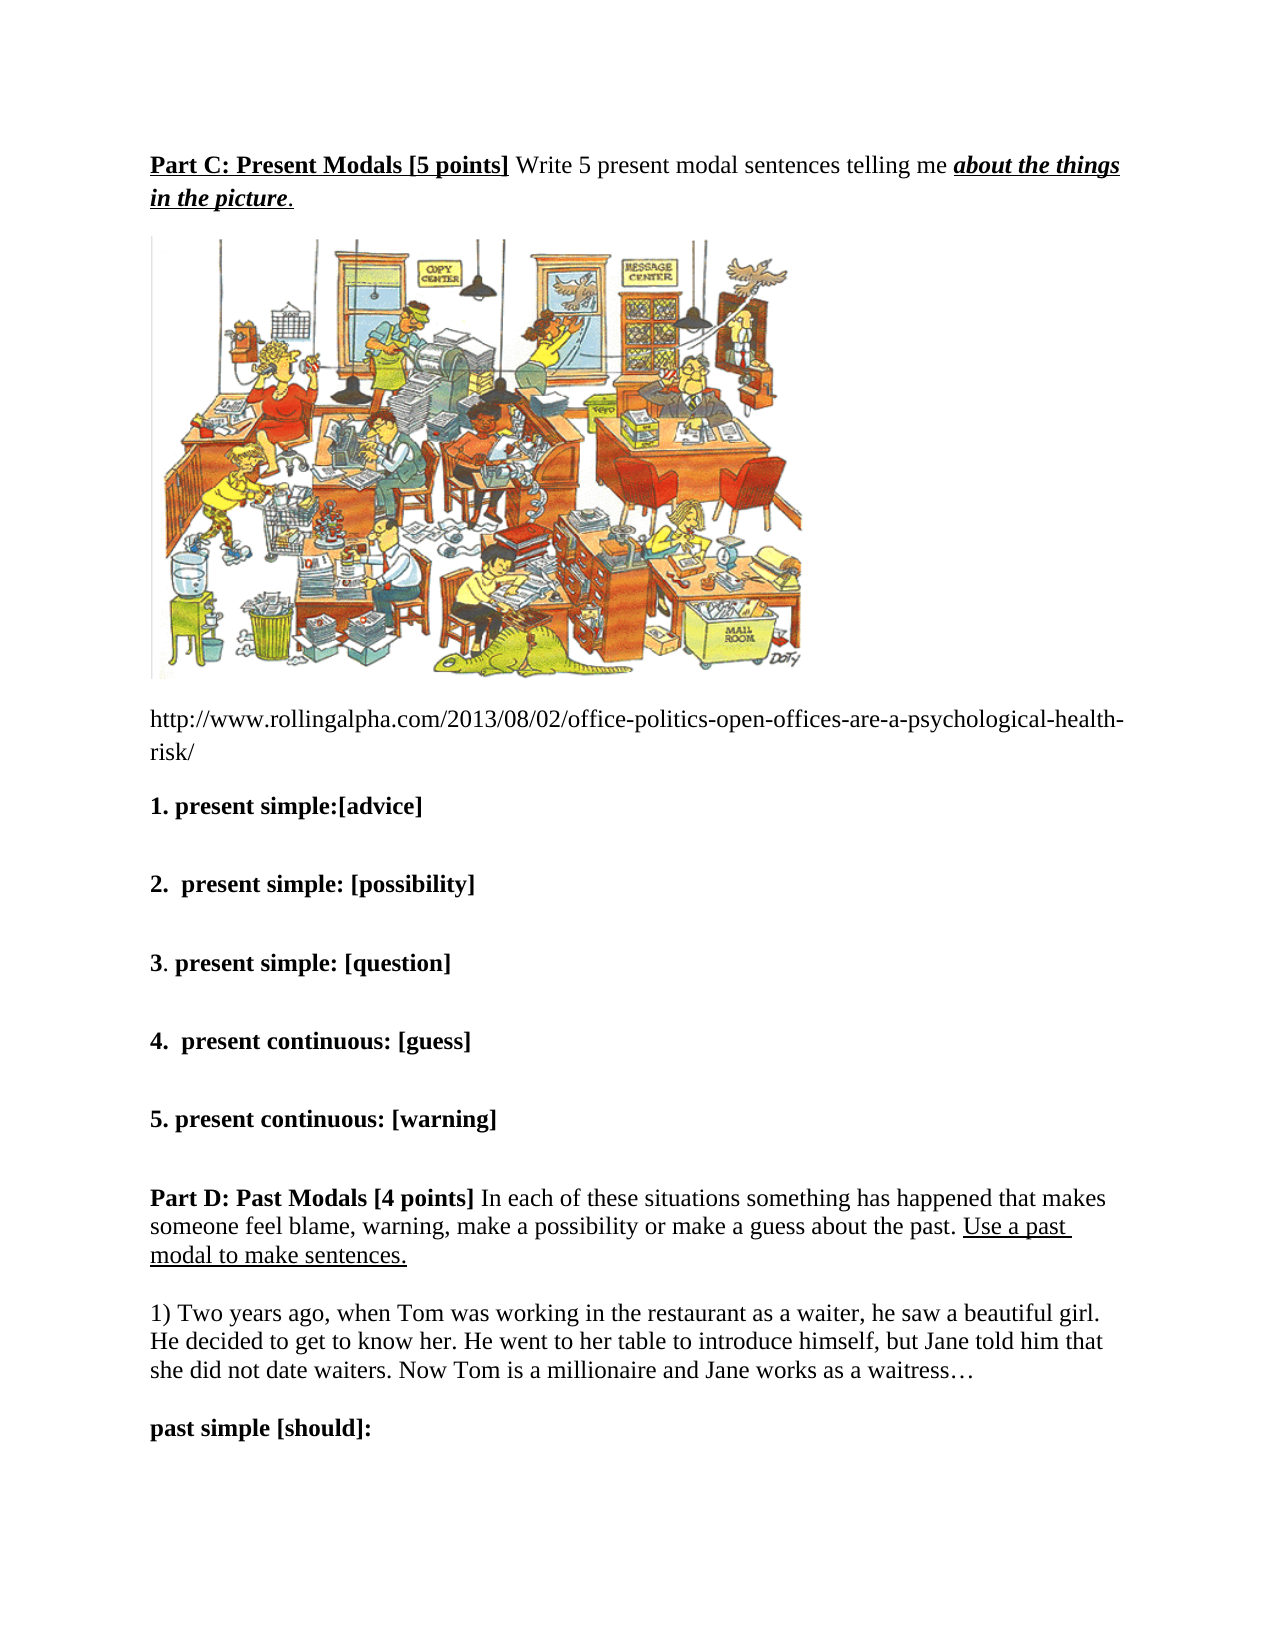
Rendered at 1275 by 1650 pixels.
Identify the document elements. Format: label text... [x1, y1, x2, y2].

text Part D: Past Modals [4 points] In each of these situations something has happened that makes someone feel blame, warning, make a possibility or make a guess about the past. Use a past modal to make sentences. [150, 1183, 1125, 1269]
text 1) Two years ago, when Tom was working in the restaurant as a waiter, he saw a beautiful girl. He decided to get to know her. He went to her table to introduce himself, but Jane told him that she did not date waiters. Now Tom is a millionaire and Jane works as a waitress… [150, 1298, 1125, 1384]
text 3. present simple: [question] [150, 948, 1125, 976]
text Part C: Present Modals [5 points] Write 5 present modal sentences telling me about the things in the picture. [150, 150, 1125, 212]
text http://www.rollingalpha.com/2013/08/02/office-politics-open-offices-are-a-psychological-health-risk/ [150, 704, 1125, 766]
text past simple [should]: [150, 1413, 1125, 1441]
text 2. present simple: [possibility] [150, 869, 1125, 898]
text 1. present simple:[advice] [150, 791, 1125, 820]
text 5. present continuous: [warning] [150, 1104, 1125, 1133]
text 4. present continuous: [guess] [150, 1026, 1125, 1055]
